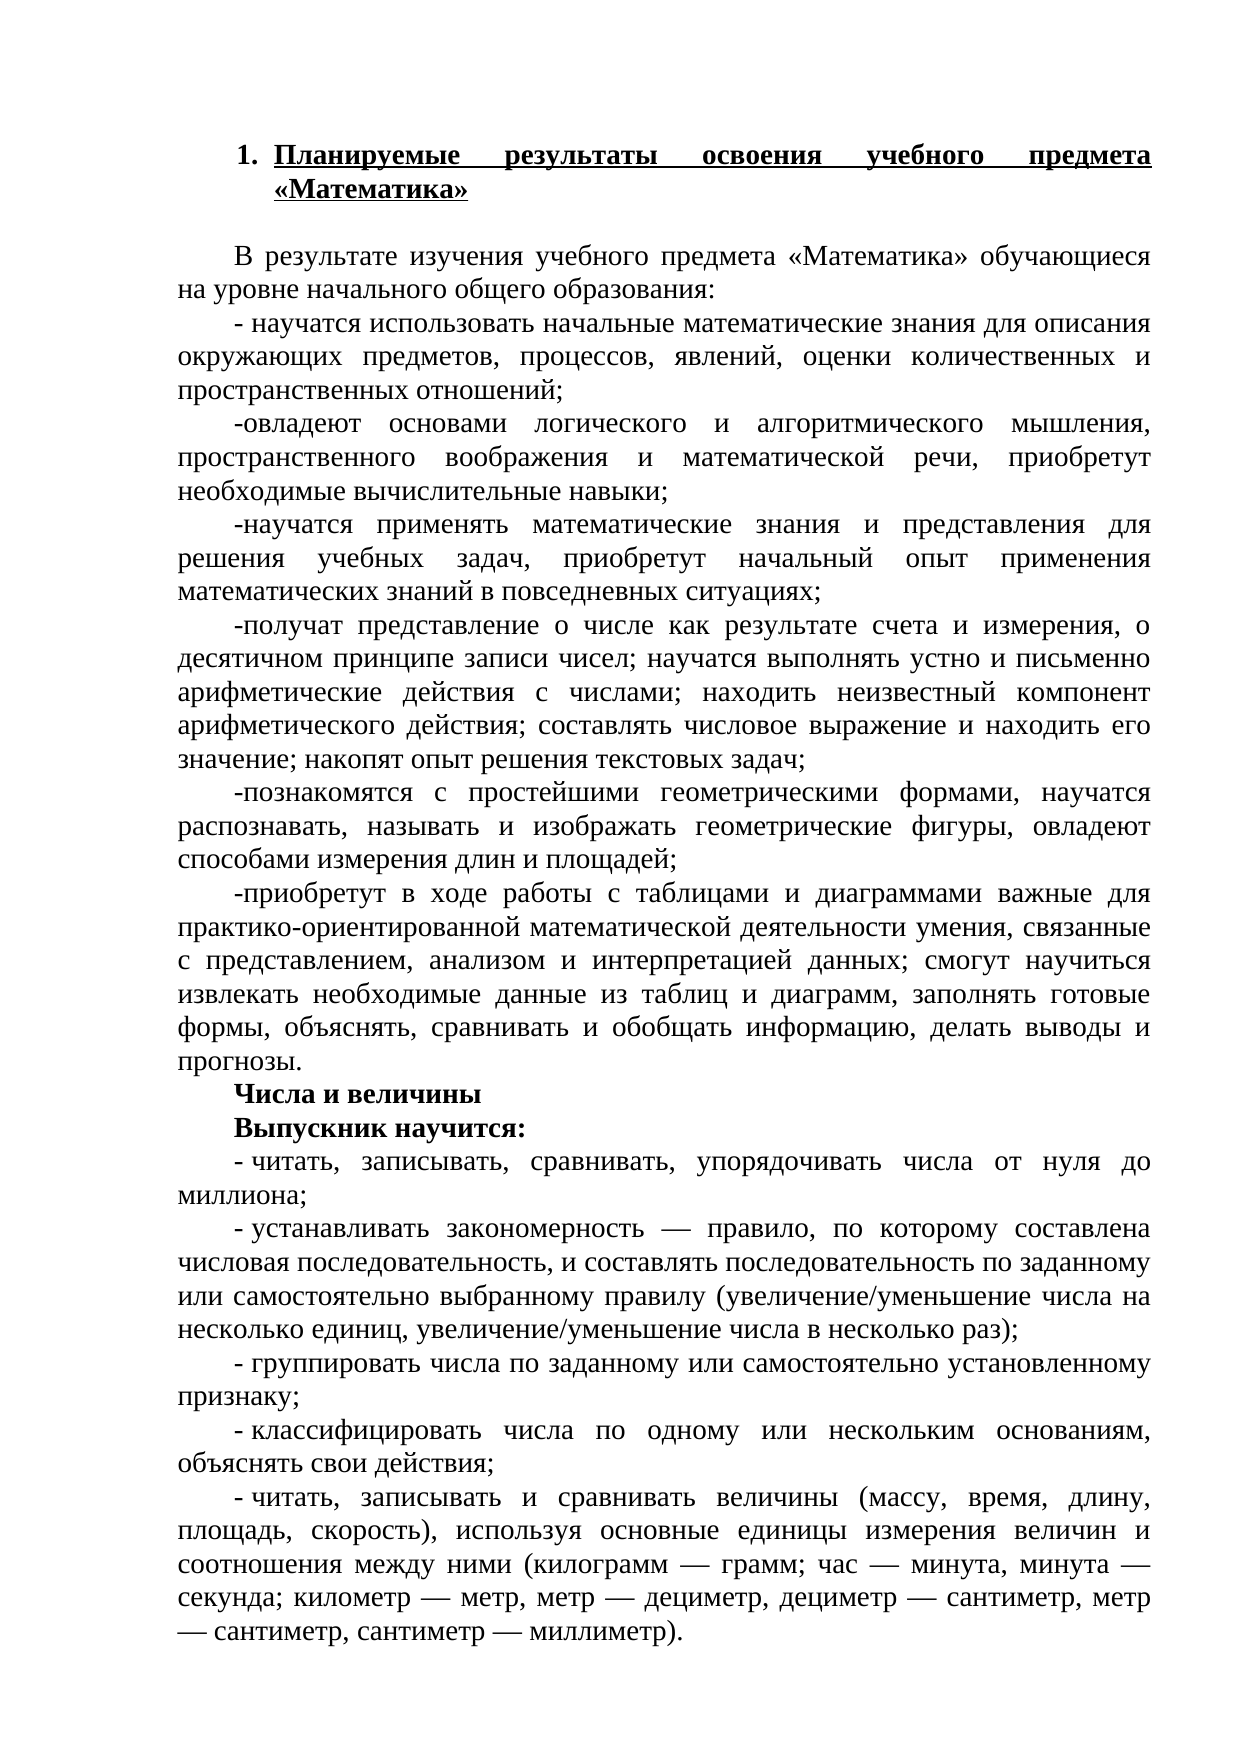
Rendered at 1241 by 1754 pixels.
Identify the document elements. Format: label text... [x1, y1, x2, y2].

text - устанавливать закономерность — правило, по которому составлена числовая последовательность, и составлять последовательность по заданному или самостоятельно выбранному правилу (увеличение/уменьшение числа на несколько единиц, увеличение/уменьшение числа в несколько раз); [177, 1211, 1152, 1345]
text - группировать числа по заданному или самостоятельно установленному признаку; [177, 1345, 1152, 1412]
text - классифицировать числа по одному или нескольким основаниям, объяснять свои действия; [177, 1412, 1152, 1479]
text Числа и величины [177, 1076, 1152, 1110]
text - читать, записывать, сравнивать, упорядочивать числа от нуля до миллиона; [177, 1143, 1152, 1211]
text - научатся использовать начальные математические знания для описания окружающих предметов, процессов, явлений, оценки количественных и пространственных отношений; [177, 305, 1152, 406]
text -приобретут в ходе работы с таблицами и диаграммами важные для практико-ориентированной математической деятельности умения, связанные с представлением, анализом и интерпретацией данных; смогут научиться извлекать необходимые данные из таблиц и диаграмм, заполнять готовые формы, объяснять, сравнивать и обобщать информацию, делать выводы и прогнозы. [177, 875, 1152, 1076]
text -познакомятся с простейшими геометрическими формами, научатся распознавать, называть и изображать геометрические фигуры, овладеют способами измерения длин и площадей; [177, 774, 1152, 875]
text - читать, записывать и сравнивать величины (массу, время, длину, площадь, скорость), используя основные единицы измерения величин и соотношения между ними (килограмм — грамм; час — минута, минута — секунда; километр — метр, метр — дециметр, дециметр — сантиметр, метр — сантиметр, сантиметр — миллиметр). [177, 1479, 1152, 1647]
text -получат представление о числе как результате счета и измерения, о десятичном принципе записи чисел; научатся выполнять устно и письменно арифметические действия с числами; находить неизвестный компонент арифметического действия; составлять числовое выражение и находить его значение; накопят опыт решения текстовых задач; [177, 607, 1152, 774]
text Выпускник научится: [177, 1110, 1152, 1143]
text -овладеют основами логического и алгоритмического мышления, пространственного воображения и математической речи, приобретут необходимые вычислительные навыки; [177, 406, 1152, 506]
text В результате изучения учебного предмета «Математика» обучающиеся на уровне начального общего образования: [177, 238, 1152, 305]
list Планируемые результаты освоения учебного предмета «Математика» [236, 137, 1152, 204]
text -научатся применять математические знания и представления для решения учебных задач, приобретут начальный опыт применения математических знаний в повседневных ситуациях; [177, 506, 1152, 607]
